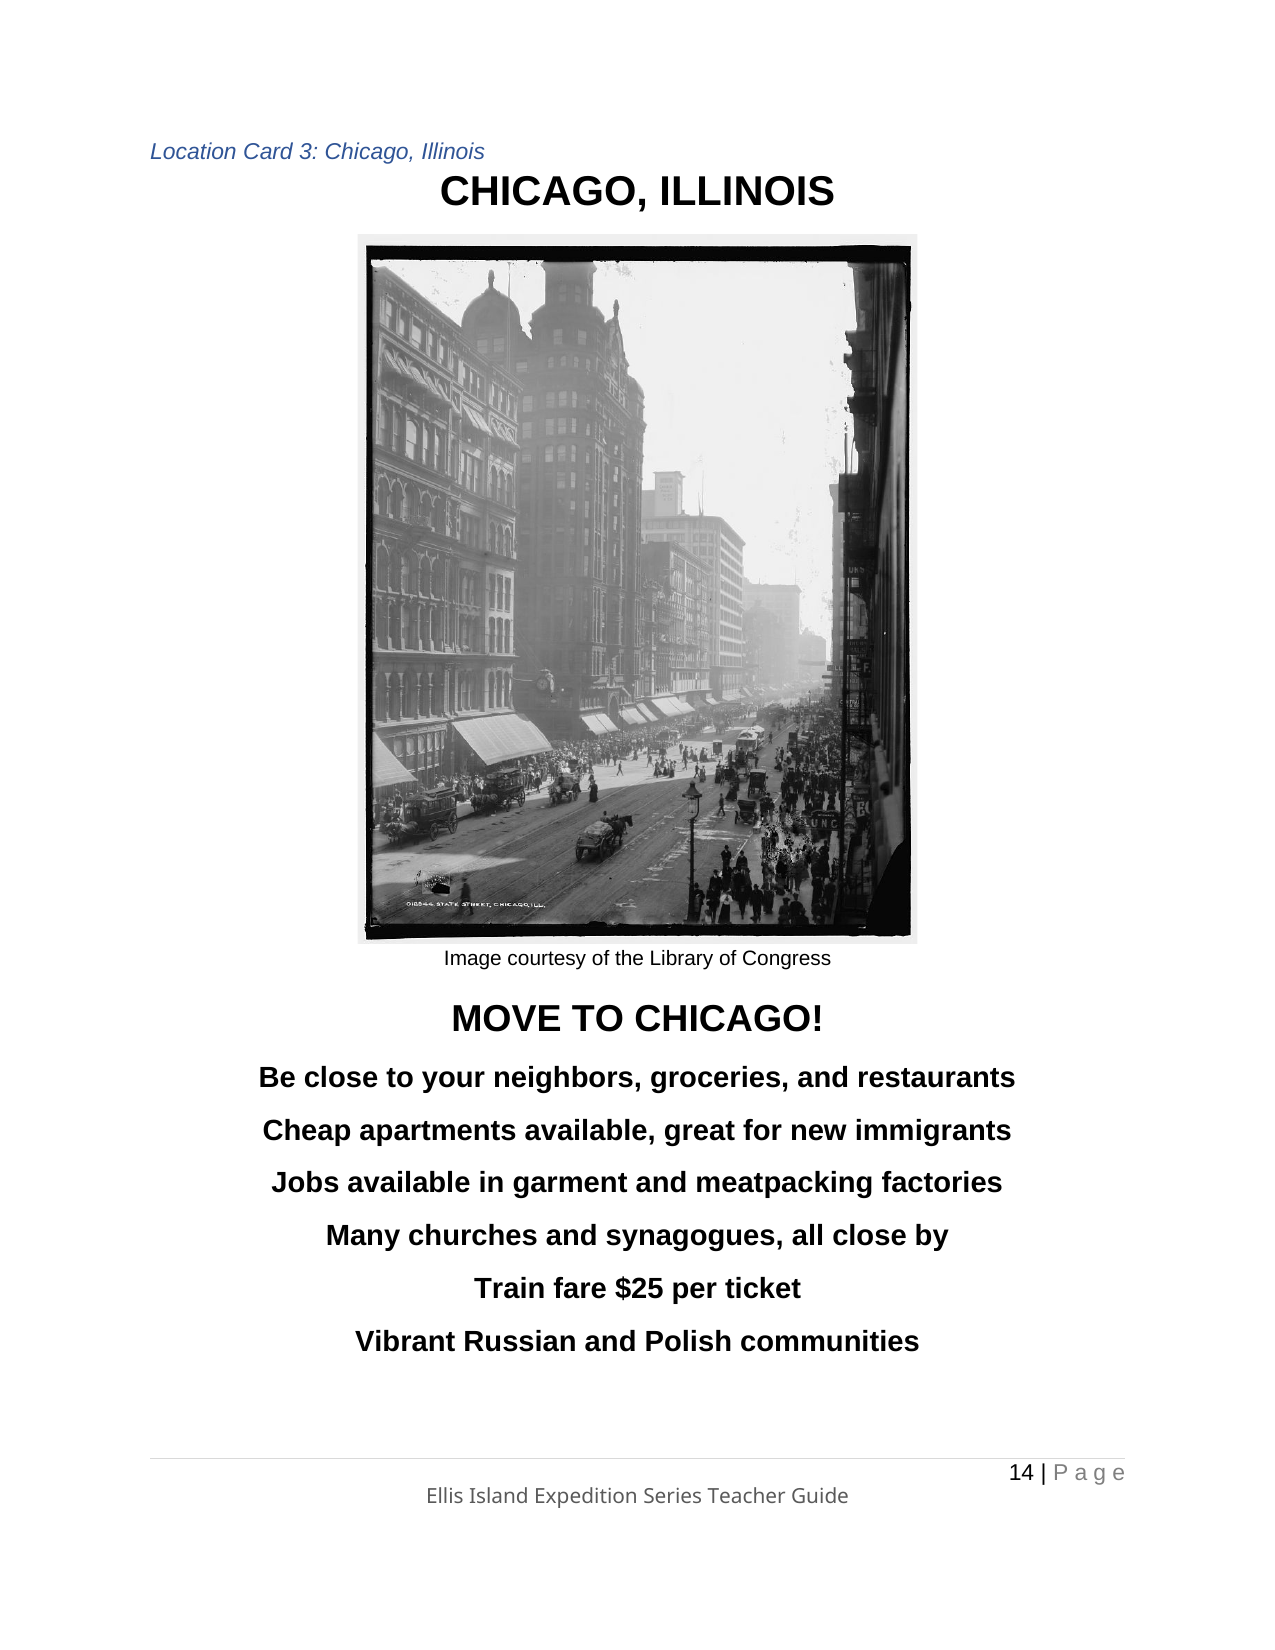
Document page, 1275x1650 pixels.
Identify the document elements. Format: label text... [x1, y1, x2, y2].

text Image courtesy of the Library of Congress [150, 946, 1125, 970]
text Jobs available in garment and meatpacking factories [150, 1166, 1125, 1199]
text CHICAGO, ILLINOIS [150, 166, 1125, 214]
text Train fare $25 per ticket [150, 1271, 1125, 1305]
text Cheap apartments available, great for new immigrants [150, 1113, 1125, 1146]
text Be close to your neighbors, groceries, and restaurants [150, 1060, 1125, 1093]
subtitle Location Card 3: Chicago, Illinois [150, 138, 1125, 164]
text Many churches and synagogues, all close by [150, 1218, 1125, 1252]
text MOVE TO CHICAGO! [150, 997, 1125, 1040]
picture [357, 234, 918, 944]
text Vibrant Russian and Polish communities [150, 1324, 1125, 1357]
